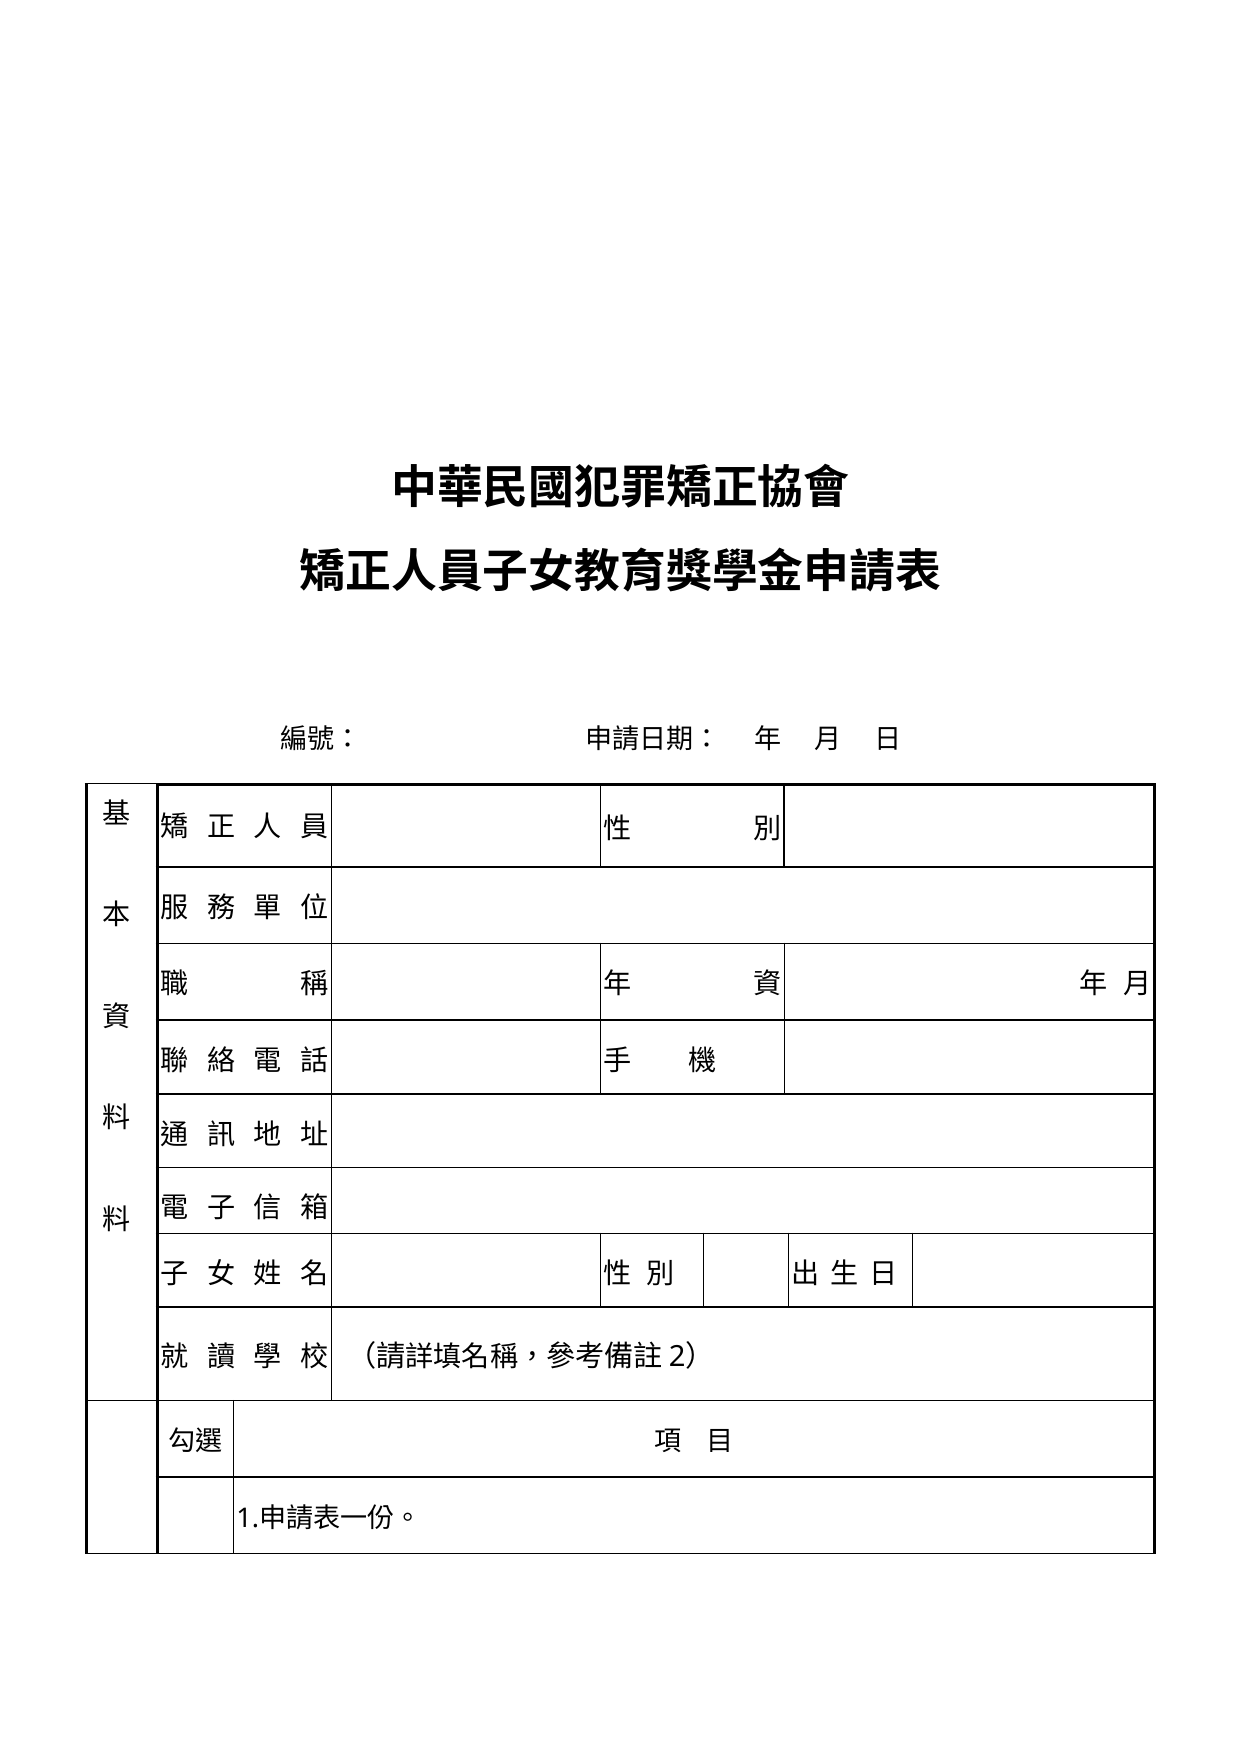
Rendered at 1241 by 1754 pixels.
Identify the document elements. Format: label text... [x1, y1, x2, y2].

table_cell [159, 1478, 233, 1553]
text 矯正人員子女教育獎學金申請表 [187, 530, 1053, 605]
table_cell 服務單位 [159, 868, 331, 942]
table_cell 子女姓名 [159, 1234, 331, 1306]
table_cell 附件 [88, 1401, 156, 1553]
table_cell 就讀學校 [159, 1308, 331, 1400]
table_cell 手機 [601, 1021, 784, 1093]
table_cell 聯絡電話 [159, 1021, 331, 1093]
table_header 性別 [601, 786, 783, 866]
table_cell [332, 1021, 600, 1093]
table_header [332, 786, 600, 866]
table_cell [332, 1095, 1153, 1166]
table_cell 年資 [601, 944, 784, 1019]
table_cell [913, 1234, 1153, 1306]
text 中華民國犯罪矯正協會 [187, 446, 1053, 521]
table_cell 職稱 [159, 944, 331, 1019]
table_cell [332, 944, 600, 1019]
table_header 基本資料料 [88, 784, 156, 1400]
table_cell 性別 [601, 1234, 703, 1306]
table_cell 項 目 [234, 1401, 1153, 1476]
table_cell 勾選 [159, 1401, 233, 1476]
table_cell 通訊地址 [159, 1095, 331, 1166]
table_cell 出生日期 [789, 1234, 912, 1306]
table_cell [332, 1168, 1153, 1232]
table_cell （請詳填名稱，參考備註2） [332, 1308, 1153, 1400]
table_header [785, 786, 1153, 866]
table_cell [785, 1021, 1153, 1093]
table_cell [332, 868, 1153, 942]
table_header 矯正人員 姓名 [159, 786, 331, 866]
table_cell [332, 1234, 600, 1306]
table_cell 電子信箱 [159, 1168, 331, 1232]
table_cell [704, 1234, 788, 1306]
table_cell 1.申請表一份。 [234, 1478, 1153, 1553]
text 編號： 申請日期： 年 月 日 [128, 699, 1053, 774]
table_cell 年月 [785, 944, 1153, 1019]
